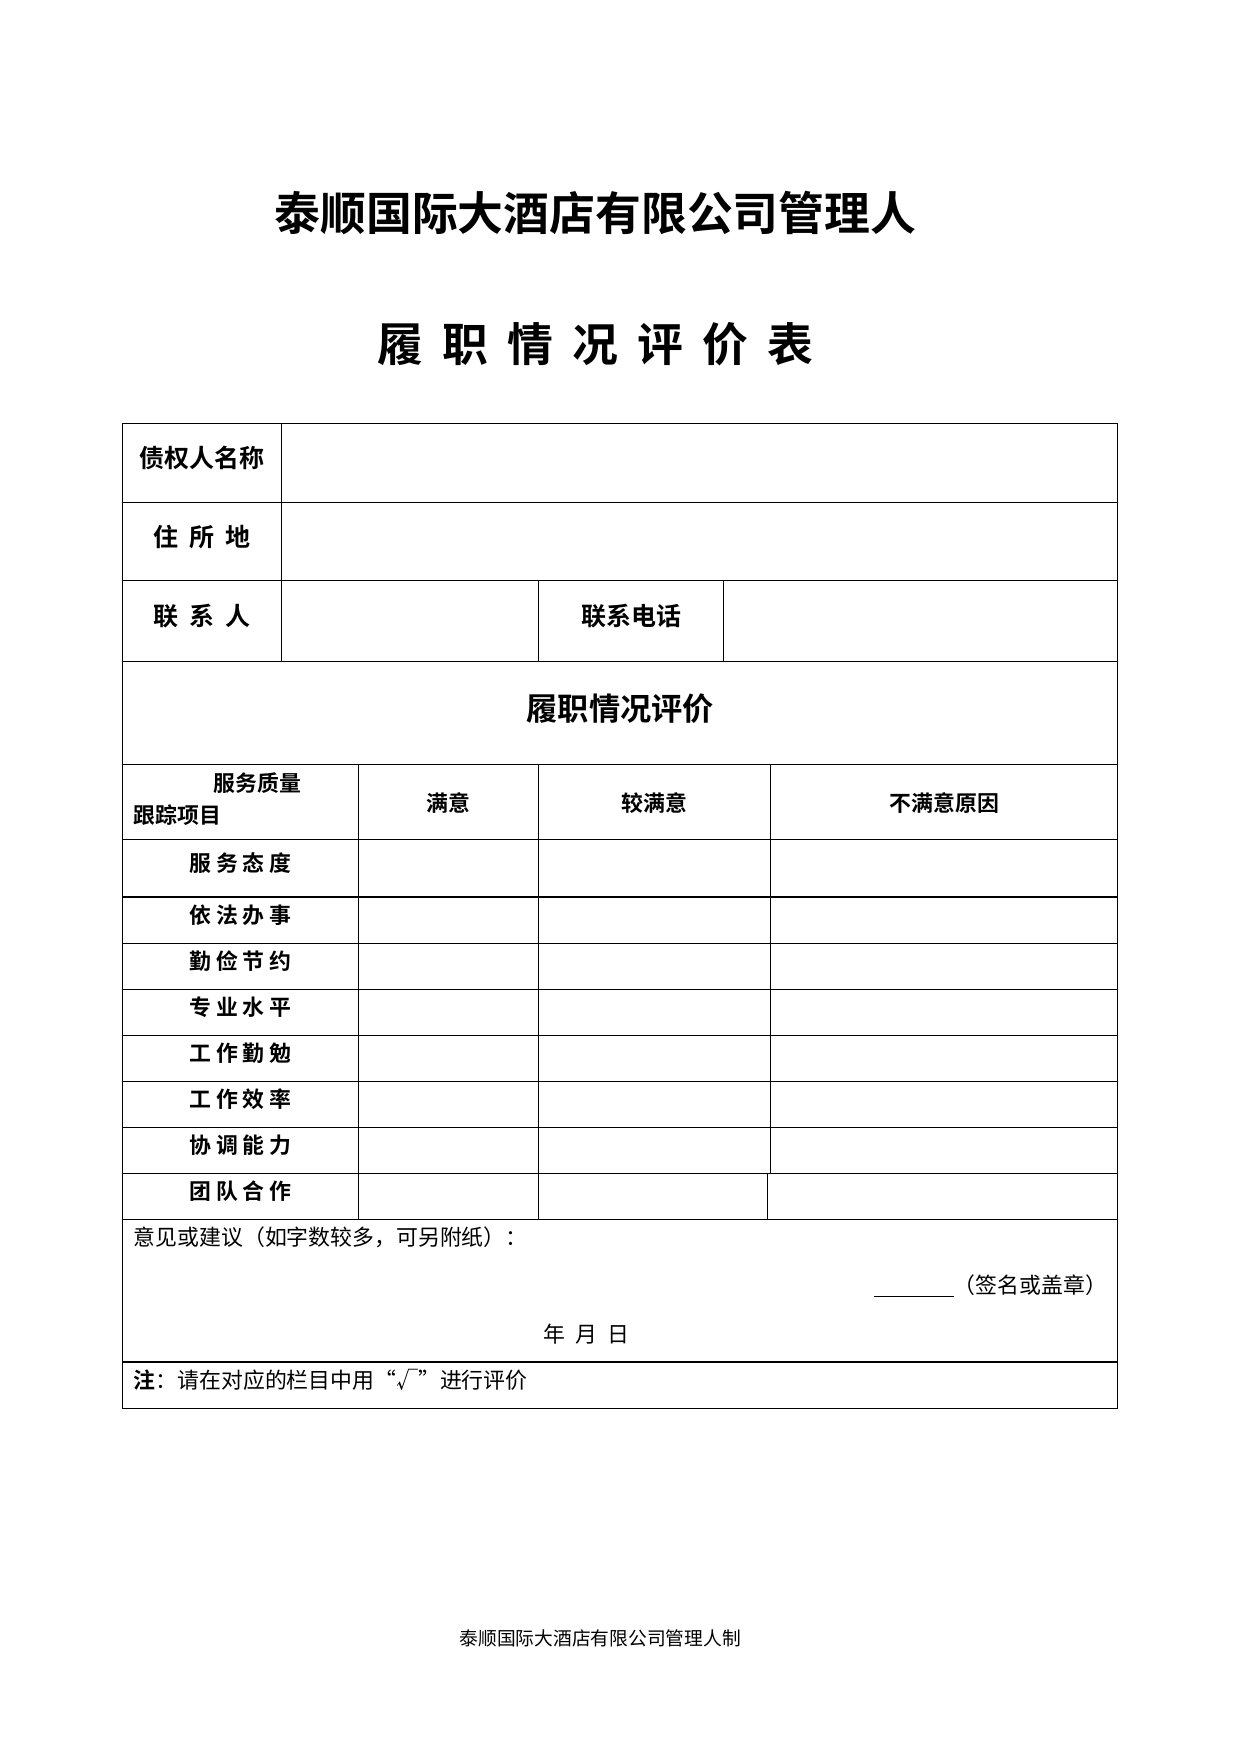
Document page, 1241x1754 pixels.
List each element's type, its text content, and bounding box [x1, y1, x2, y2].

table_cell 注：请在对应的栏目中用“√”进行评价 [123, 1363, 1117, 1407]
table_cell 团 队 合 作 [123, 1174, 358, 1219]
table_cell [539, 840, 770, 896]
table_cell [539, 1036, 770, 1081]
table_cell [771, 1082, 1117, 1127]
table_cell [359, 944, 538, 988]
table_cell 住 所 地 [123, 503, 281, 580]
table_cell 满意 [359, 765, 538, 839]
table_cell 不满意原因 [771, 765, 1117, 839]
table_cell [539, 944, 770, 988]
table_cell 服务质量 跟踪项目 [123, 765, 358, 839]
table_cell 协 调 能 力 [123, 1128, 358, 1173]
table_cell [359, 1082, 538, 1127]
table_cell [771, 1128, 1117, 1173]
table_cell [359, 1128, 538, 1173]
table_cell [539, 898, 770, 942]
table_cell [539, 1174, 767, 1219]
table_cell [771, 840, 1117, 896]
table_cell [539, 1128, 770, 1173]
text 泰顺国际大酒店有限公司管理人 [187, 162, 1003, 259]
table_header 债权人名称 [123, 424, 281, 502]
table_cell 工 作 效 率 [123, 1082, 358, 1127]
table_cell [768, 1174, 1117, 1219]
table_cell [539, 1082, 770, 1127]
table_cell [539, 990, 770, 1034]
table_cell 较满意 [539, 765, 770, 839]
table_cell [359, 1036, 538, 1081]
table_cell 联 系 人 [123, 581, 281, 661]
table_cell 服 务 态 度 [123, 840, 358, 896]
table_cell [771, 898, 1117, 942]
table_cell [771, 1036, 1117, 1081]
table_cell [359, 898, 538, 942]
table_cell [282, 581, 538, 661]
table_cell 履职情况评价 [123, 662, 1117, 764]
text 履职情况评价表 [187, 293, 1003, 390]
table_cell [771, 990, 1117, 1034]
table_cell [282, 503, 1117, 580]
table_cell 勤 俭 节 约 [123, 944, 358, 988]
table_cell 专 业 水 平 [123, 990, 358, 1034]
table_header [282, 424, 1117, 502]
table_cell [359, 990, 538, 1034]
table_cell [771, 944, 1117, 988]
table_cell [359, 1174, 538, 1219]
table_cell 联系电话 [539, 581, 723, 661]
table_cell 工 作 勤 勉 [123, 1036, 358, 1081]
table_cell [359, 840, 538, 896]
table_cell [724, 581, 1117, 661]
table_cell 意见或建议（如字数较多，可另附纸）： （签名或盖章） 年 月 日 [123, 1220, 1117, 1361]
table_cell 依 法 办 事 [123, 898, 358, 942]
